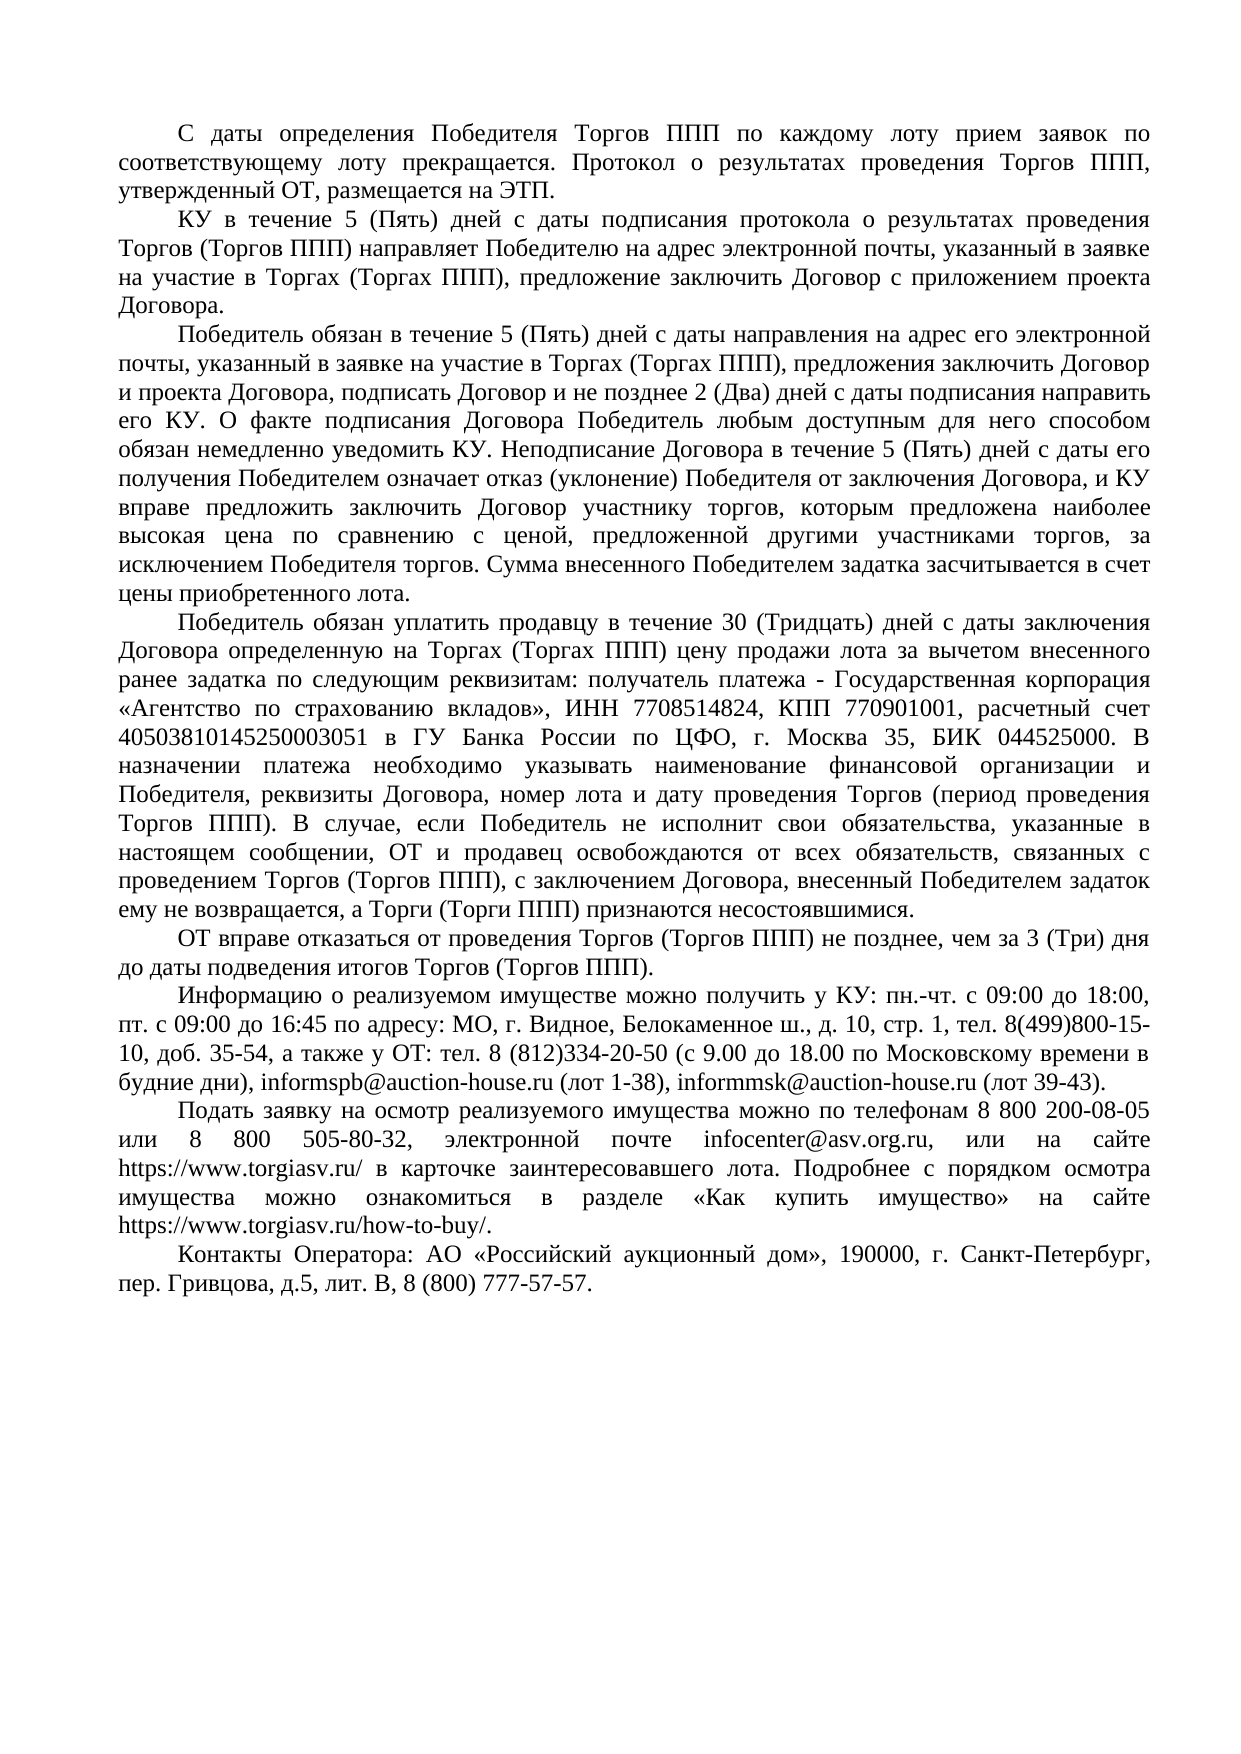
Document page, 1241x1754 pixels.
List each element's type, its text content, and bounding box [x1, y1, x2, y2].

text ОТ вправе отказаться от проведения Торгов (Торгов ППП) не позднее, чем за 3 (Три) дня до даты подведения итогов Торгов (Торгов ППП). [118, 923, 1151, 981]
text С даты определения Победителя Торгов ППП по каждому лоту прием заявок по соответствующему лоту прекращается. Протокол о результатах проведения Торгов ППП, утвержденный ОТ, размещается на ЭТП. [118, 118, 1151, 204]
text Победитель обязан в течение 5 (Пять) дней с даты направления на адрес его электронной почты, указанный в заявке на участие в Торгах (Торгах ППП), предложения заключить Договор и проекта Договора, подписать Договор и не позднее 2 (Два) дней с даты подписания направить его КУ. О факте подписания Договора Победитель любым доступным для него способом обязан немедленно уведомить КУ. Неподписание Договора в течение 5 (Пять) дней с даты его получения Победителем означает отказ (уклонение) Победителя от заключения Договора, и КУ вправе предложить заключить Договор участнику торгов, которым предложена наиболее высокая цена по сравнению с ценой, предложенной другими участниками торгов, за исключением Победителя торгов. Сумма внесенного Победителем задатка засчитывается в счет цены приобретенного лота. [118, 319, 1151, 607]
text Информацию о реализуемом имуществе можно получить у КУ: пн.-чт. с 09:00 до 18:00, пт. с 09:00 до 16:45 по адресу: МО, г. Видное, Белокаменное ш., д. 10, стр. 1, тел. 8(499)800-15-10, доб. 35-54, а также у ОТ: тел. 8 (812)334-20-50 (с 9.00 до 18.00 по Московскому времени в будние дни), informspb@auction-house.ru (лот 1-38), informmsk@auction-house.ru (лот 39-43). [118, 981, 1151, 1096]
text Подать заявку на осмотр реализуемого имущества можно по телефонам 8 800 200-08-05 или 8 800 505-80-32, электронной почте infocenter@asv.org.ru, или на сайте https://www.torgiasv.ru/ в карточке заинтересовавшего лота. Подробнее с порядком осмотра имущества можно ознакомиться в разделе «Как купить имущество» на сайте https://www.torgiasv.ru/how-to-buy/. [118, 1096, 1151, 1239]
text КУ в течение 5 (Пять) дней с даты подписания протокола о результатах проведения Торгов (Торгов ППП) направляет Победителю на адрес электронной почты, указанный в заявке на участие в Торгах (Торгах ППП), предложение заключить Договор с приложением проекта Договора. [118, 204, 1151, 319]
text Победитель обязан уплатить продавцу в течение 30 (Тридцать) дней с даты заключения Договора определенную на Торгах (Торгах ППП) цену продажи лота за вычетом внесенного ранее задатка по следующим реквизитам: получатель платежа - Государственная корпорация «Агентство по страхованию вкладов», ИНН 7708514824, КПП 770901001, расчетный счет 40503810145250003051 в ГУ Банка России по ЦФО, г. Москва 35, БИК 044525000. В назначении платежа необходимо указывать наименование финансовой организации и Победителя, реквизиты Договора, номер лота и дату проведения Торгов (период проведения Торгов ППП). В случае, если Победитель не исполнит свои обязательства, указанные в настоящем сообщении, ОТ и продавец освобождаются от всех обязательств, связанных с проведением Торгов (Торгов ППП), с заключением Договора, внесенный Победителем задаток ему не возвращается, а Торги (Торги ППП) признаются несостоявшимися. [118, 607, 1151, 923]
text Контакты Оператора: АО «Российский аукционный дом», 190000, г. Санкт-Петербург, пер. Гривцова, д.5, лит. В, 8 (800) 777-57-57. [118, 1239, 1151, 1297]
